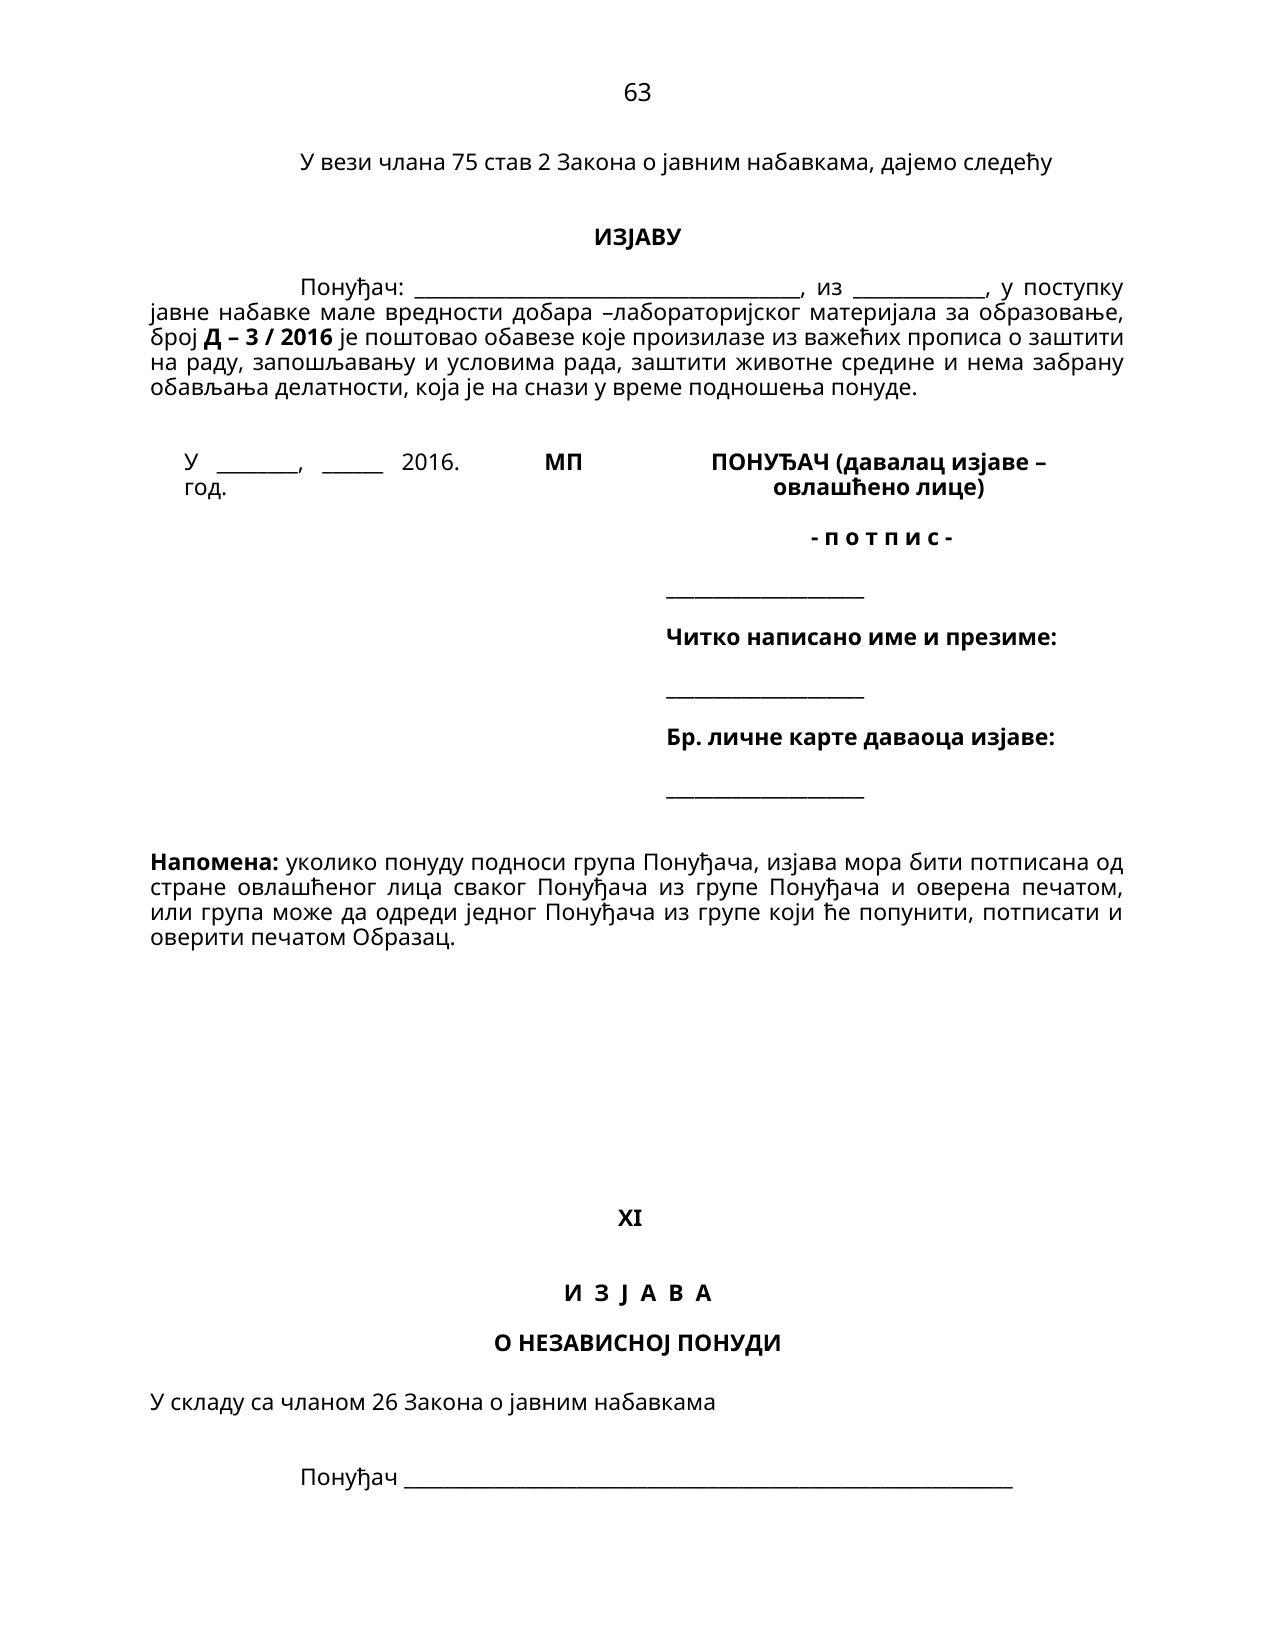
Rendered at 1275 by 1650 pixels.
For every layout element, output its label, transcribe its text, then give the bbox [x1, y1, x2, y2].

text XI [150, 1206, 1110, 1231]
text И З Ј А В А [150, 1281, 1125, 1306]
text Напомена: уколико понуду подноси група Понуђача, изјава мора бити потписана од стране овлашћеног лица сваког Понуђача из групе Понуђача и оверена печатом, или група може да одреди једног Понуђача из групе који ће попунити, потписати и оверити печатом Образац. [150, 850, 1125, 950]
text Понуђач ____________________________________________________________ [150, 1465, 1125, 1490]
text ИЗЈАВУ [150, 225, 1125, 250]
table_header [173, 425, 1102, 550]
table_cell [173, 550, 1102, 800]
text У складу са чланом 26 Закона о јавним набавкама [150, 1390, 1125, 1415]
text Понуђач: ______________________________________, из _____________, у поступку јавне набавке мале вредности добара –лабораторијског материјала за образовање, број Д – 3 / 2016 је поштовао обавезе које произилазе из важећих прописа о заштити на раду, запошљавању и условима рада, заштити животне средине и нема забрану обављања делатности, која је на снази у време подношења понуде. [150, 275, 1125, 400]
text У вези члана 75 став 2 Закона о јавним набавкама, дајемо следећу [150, 150, 1125, 175]
text О НЕЗАВИСНОЈ ПОНУДИ [150, 1331, 1125, 1356]
